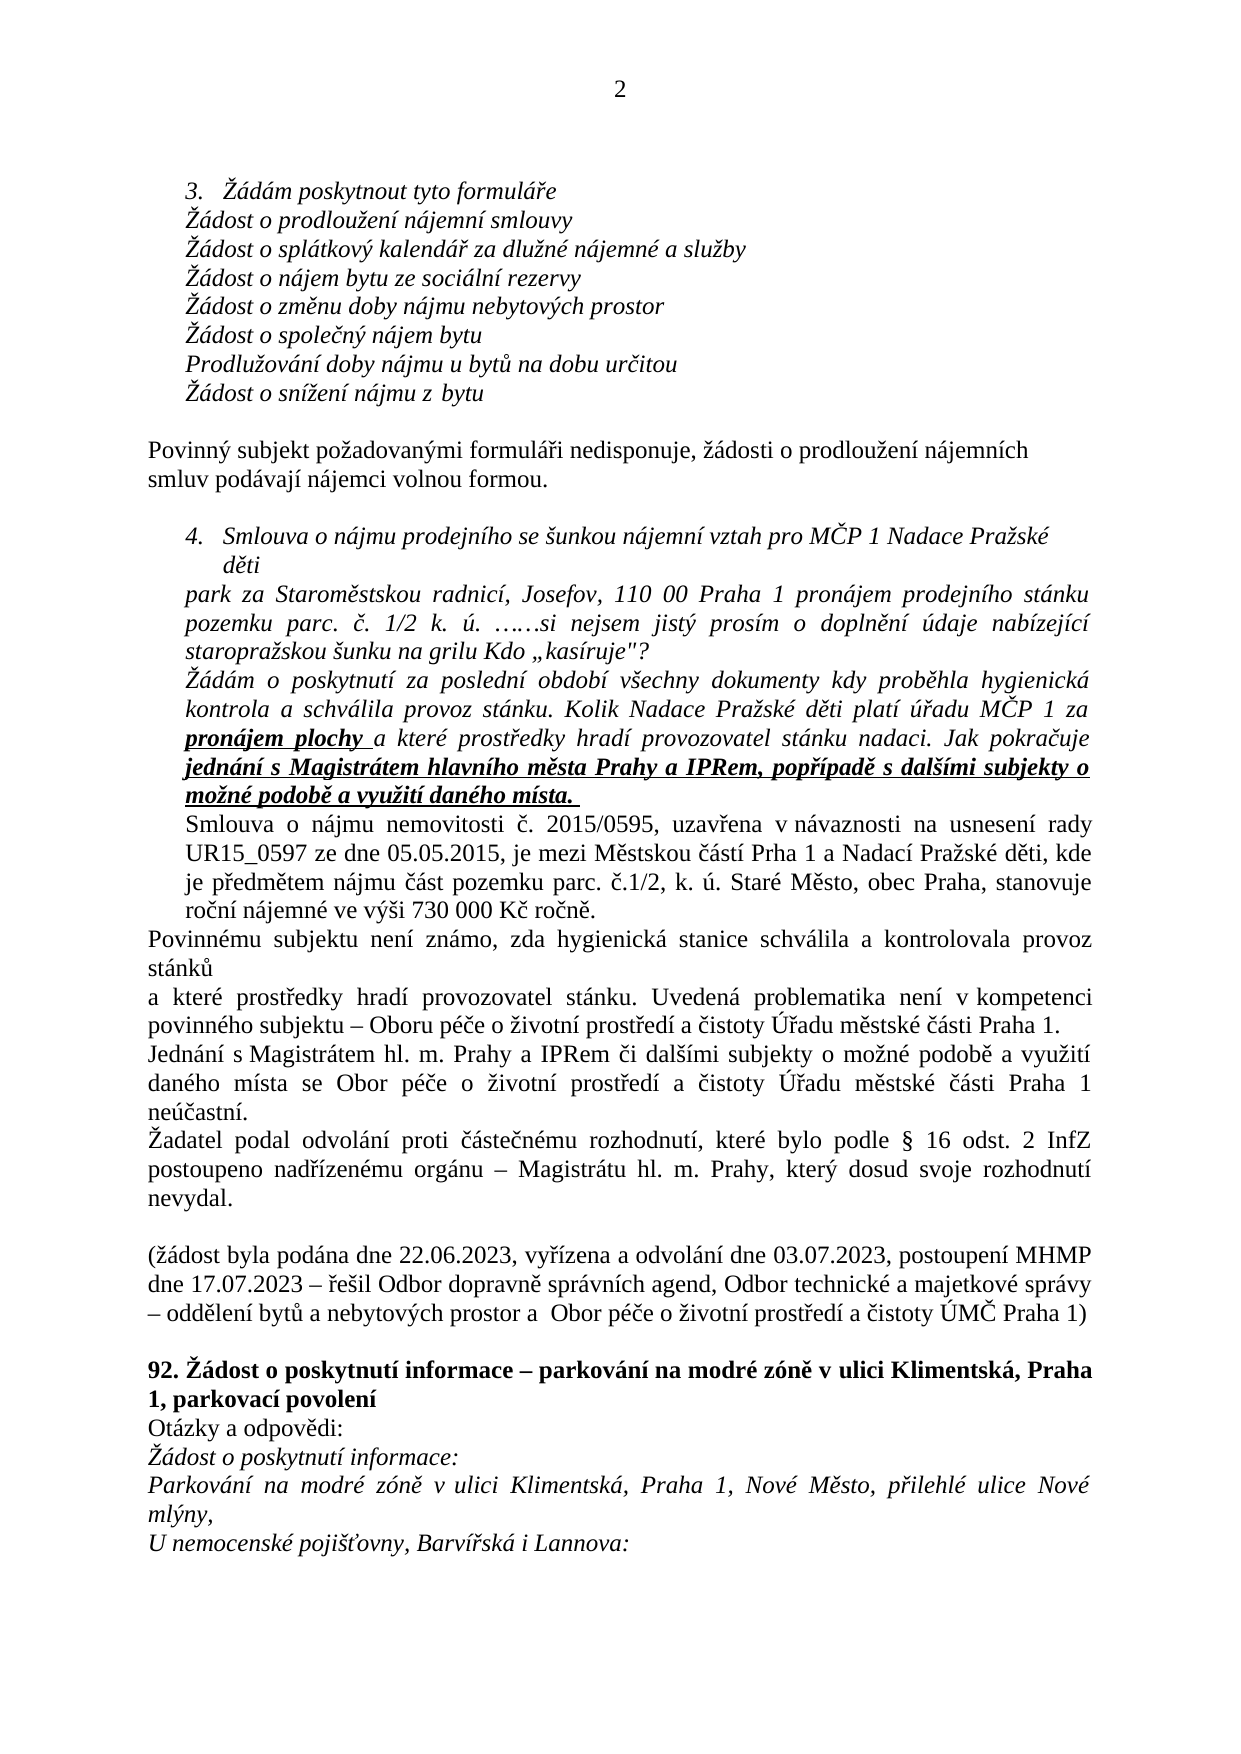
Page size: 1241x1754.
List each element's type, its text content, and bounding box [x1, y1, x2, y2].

text Žádost o společný nájem bytu [185, 320, 1093, 349]
text 92. Žádost o poskytnutí informace – parkování na modré zóně v ulici Klimentská, Praha 1, parkovací povolení [148, 1355, 1093, 1413]
text Žádost o poskytnutí informace: [148, 1442, 1093, 1470]
text Jednání s Magistrátem hl. m. Prahy a IPRem či dalšími subjekty o možné podobě a využití daného místa se Obor péče o životní prostředí a čistoty Úřadu městské části Praha 1 neúčastní. [148, 1039, 1093, 1125]
text Žadatel podal odvolání proti částečnému rozhodnutí, které bylo podle § 16 odst. 2 InfZ postoupeno nadřízenému orgánu – Magistrátu hl. m. Prahy, který dosud svoje rozhodnutí nevydal. [148, 1125, 1093, 1212]
text Povinný subjekt požadovanými formuláři nedisponuje, žádosti o prodloužení nájemních smluv podávají nájemci volnou formou. [148, 435, 1093, 493]
text park za Staroměstskou radnicí, Josefov, 110 00 Praha 1 pronájem prodejního stánku pozemku parc. č. 1/2 k. ú. ……si nejsem jistý prosím o doplnění údaje nabízející staropražskou šunku na grilu Kdo „kasíruje"? [185, 579, 1093, 665]
text Prodlužování doby nájmu u bytů na dobu určitou [185, 349, 1093, 378]
text Povinnému subjektu není známo, zda hygienická stanice schválila a kontrolovala provoz stánků a které prostředky hradí provozovatel stánku. Uvedená problematika není v kompetenci povinného subjektu – Oboru péče o životní prostředí a čistoty Úřadu městské části Praha 1. [148, 924, 1093, 1039]
text Žádost o nájem bytu ze sociální rezervy [185, 263, 1093, 291]
text Žádost o prodloužení nájemní smlouvy [185, 205, 1093, 234]
text Žádám o poskytnutí za poslední období všechny dokumenty kdy proběhla hygienická kontrola a schválila provoz stánku. Kolik Nadace Pražské děti platí úřadu MČP 1 za pronájem plochy a které prostředky hradí provozovatel stánku nadaci. Jak pokračuje jednání s Magistrátem hlavního města Prahy a IPRem, popřípadě s dalšími subjekty o možné podobě a využití daného místa. [185, 665, 1093, 809]
text Žádost o změnu doby nájmu nebytových prostor [185, 291, 1093, 320]
list Smlouva o nájmu prodejního se šunkou nájemní vztah pro MČP 1 Nadace Pražské děti [185, 521, 1093, 579]
list Žádám poskytnout tyto formuláře [185, 176, 1093, 205]
text Žádost o snížení nájmu z bytu [185, 378, 1093, 406]
text Smlouva o nájmu nemovitosti č. 2015/0595, uzavřena v návaznosti na usnesení rady UR15_0597 ze dne 05.05.2015, je mezi Městskou částí Prha 1 a Nadací Pražské děti, kde je předmětem nájmu část pozemku parc. č.1/2, k. ú. Staré Město, obec Praha, stanovuje roční nájemné ve výši 730 000 Kč ročně. [185, 809, 1093, 924]
text Otázky a odpovědi: [148, 1413, 1093, 1442]
text Žádost o splátkový kalendář za dlužné nájemné a služby [185, 234, 1093, 263]
text Parkování na modré zóně v ulici Klimentská, Praha 1, Nové Město, přilehlé ulice Nové mlýny, U nemocenské pojišťovny, Barvířská i Lannova: [148, 1470, 1093, 1557]
text (žádost byla podána dne 22.06.2023, vyřízena a odvolání dne 03.07.2023, postoupení MHMP dne 17.07.2023 – řešil Odbor dopravně správních agend, Odbor technické a majetkové správy – oddělení bytů a nebytových prostor a Obor péče o životní prostředí a čistoty ÚMČ Praha 1) [148, 1240, 1093, 1327]
